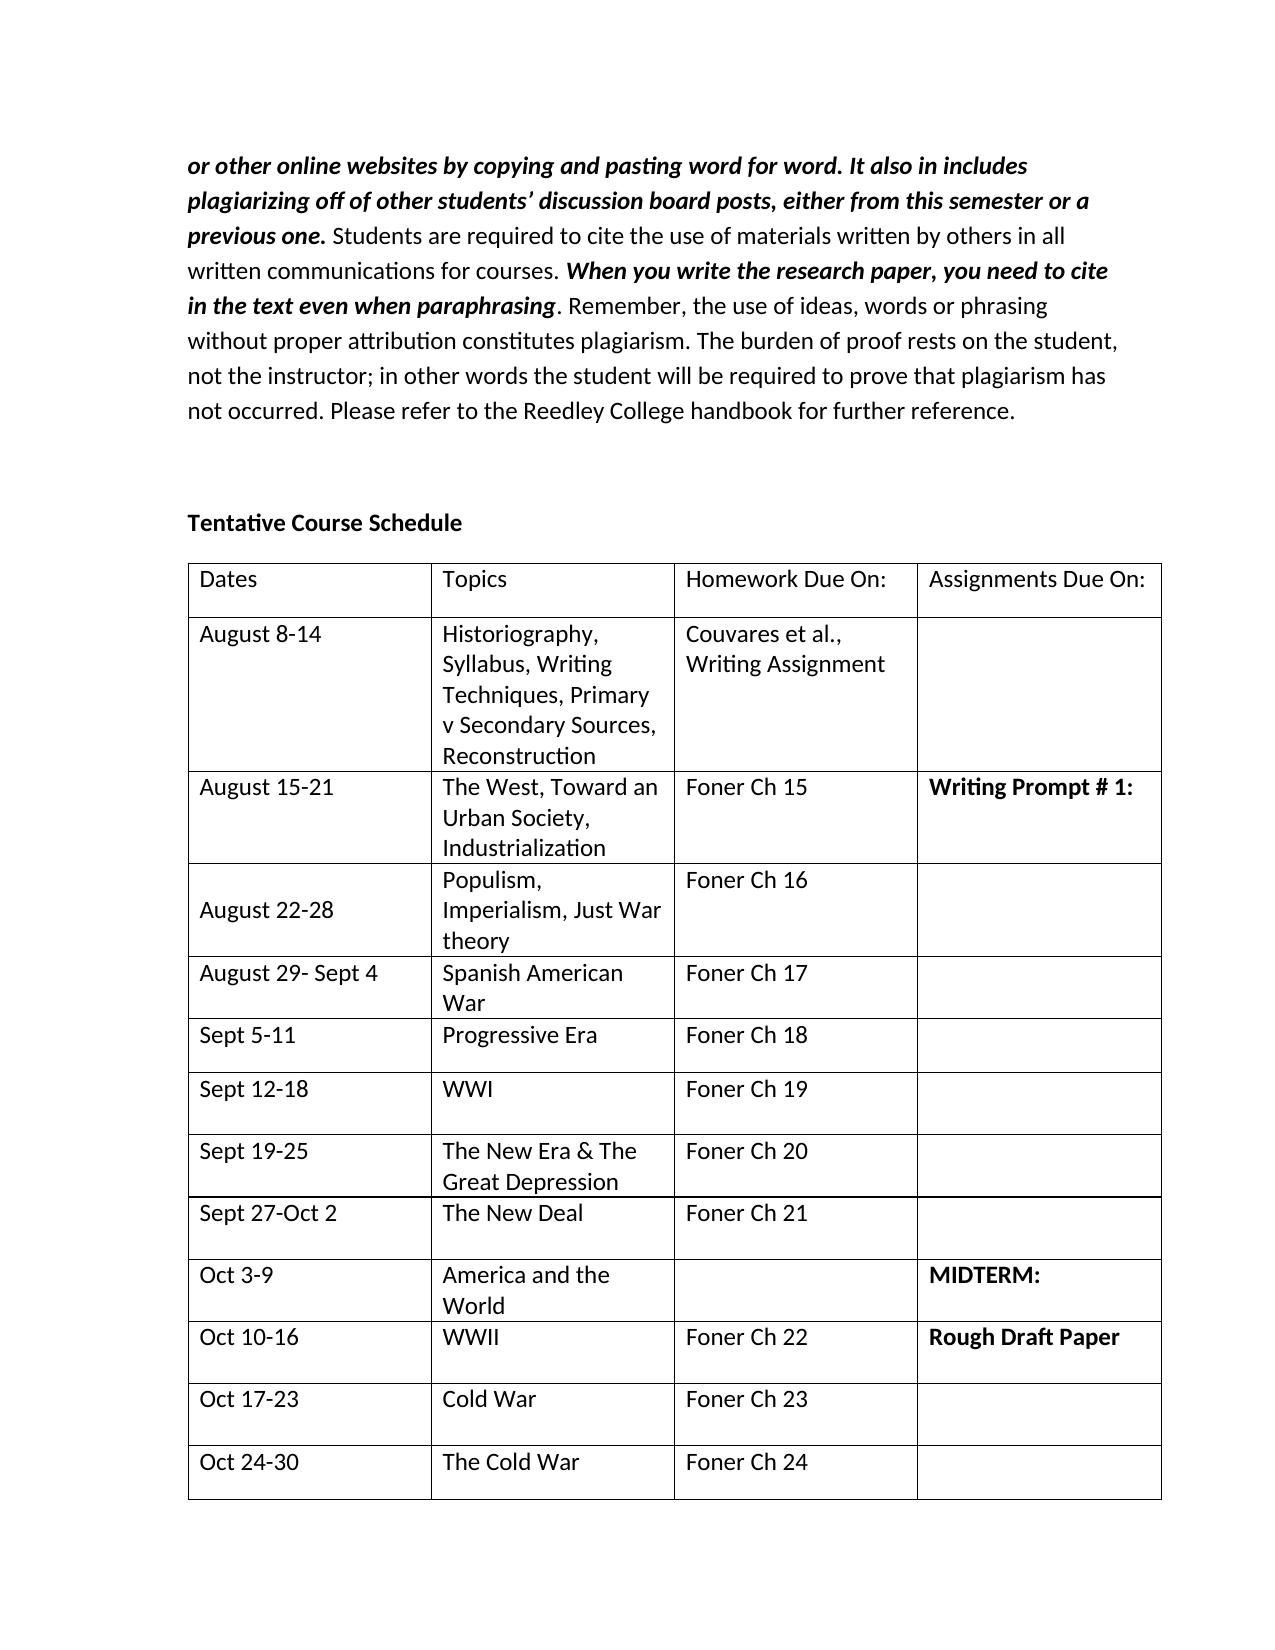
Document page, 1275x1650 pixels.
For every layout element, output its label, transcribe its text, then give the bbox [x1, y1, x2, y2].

table_cell August 22-28 [189, 864, 431, 956]
table_cell Foner Ch 23 [675, 1384, 917, 1445]
table_cell [918, 618, 1161, 771]
table_cell Oct 3-9 [189, 1260, 431, 1321]
table_cell Foner Ch 15 [675, 772, 917, 863]
table_cell Progressive Era [432, 1019, 674, 1072]
table_cell Oct 10-16 [189, 1322, 431, 1383]
table_cell Foner Ch 20 [675, 1135, 917, 1196]
table_cell August 29- Sept 4 [189, 957, 431, 1018]
table_cell Sept 19-25 [189, 1135, 431, 1196]
table_cell [918, 1073, 1161, 1134]
table_cell The New Era & The Great Depression [432, 1135, 674, 1196]
table_cell Oct 17-23 [189, 1384, 431, 1445]
text Tentative Course Schedule [187, 507, 1125, 537]
table_cell [918, 864, 1161, 956]
table_cell August 8-14 [189, 618, 431, 771]
table_header Topics [432, 564, 674, 617]
table_cell Cold War [432, 1384, 674, 1445]
table_cell [918, 1019, 1161, 1072]
table_cell Foner Ch 17 [675, 957, 917, 1018]
table_cell The West, Toward an Urban Society, Industrialization [432, 772, 674, 863]
table_cell Sept 27-Oct 2 [189, 1198, 431, 1258]
table_cell Populism, Imperialism, Just War theory [432, 864, 674, 956]
table_cell Spanish American War [432, 957, 674, 1018]
table_header Homework Due On: [675, 564, 917, 617]
table_cell Writing Prompt # 1: [918, 772, 1161, 863]
table_cell [918, 1446, 1161, 1499]
table_cell WWI [432, 1073, 674, 1134]
table_cell The New Deal [432, 1198, 674, 1258]
table_cell Historiography, Syllabus, Writing Techniques, Primary v Secondary Sources, Reconstruction [432, 618, 674, 771]
table_header Dates [189, 564, 431, 617]
table_cell [675, 1260, 917, 1321]
table_cell Foner Ch 24 [675, 1446, 917, 1499]
table_cell Sept 5-11 [189, 1019, 431, 1072]
table_cell America and the World [432, 1260, 674, 1321]
table_cell Foner Ch 22 [675, 1322, 917, 1383]
table_cell Foner Ch 18 [675, 1019, 917, 1072]
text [187, 150, 1125, 426]
table_cell August 15-21 [189, 772, 431, 863]
table_header Assignments Due On: [918, 564, 1161, 617]
table_cell MIDTERM: [918, 1260, 1161, 1321]
table_cell Sept 12-18 [189, 1073, 431, 1134]
table_cell [918, 1384, 1161, 1445]
table_cell WWII [432, 1322, 674, 1383]
table_cell Rough Draft Paper [918, 1322, 1161, 1383]
table_cell The Cold War [432, 1446, 674, 1499]
table_cell Foner Ch 21 [675, 1198, 917, 1258]
table_cell Couvares et al., Writing Assignment [675, 618, 917, 771]
table_cell Foner Ch 19 [675, 1073, 917, 1134]
table_cell Foner Ch 16 [675, 864, 917, 956]
table_cell [918, 1198, 1161, 1258]
table_cell [918, 1135, 1161, 1196]
table_cell [918, 957, 1161, 1018]
table_cell Oct 24-30 [189, 1446, 431, 1499]
